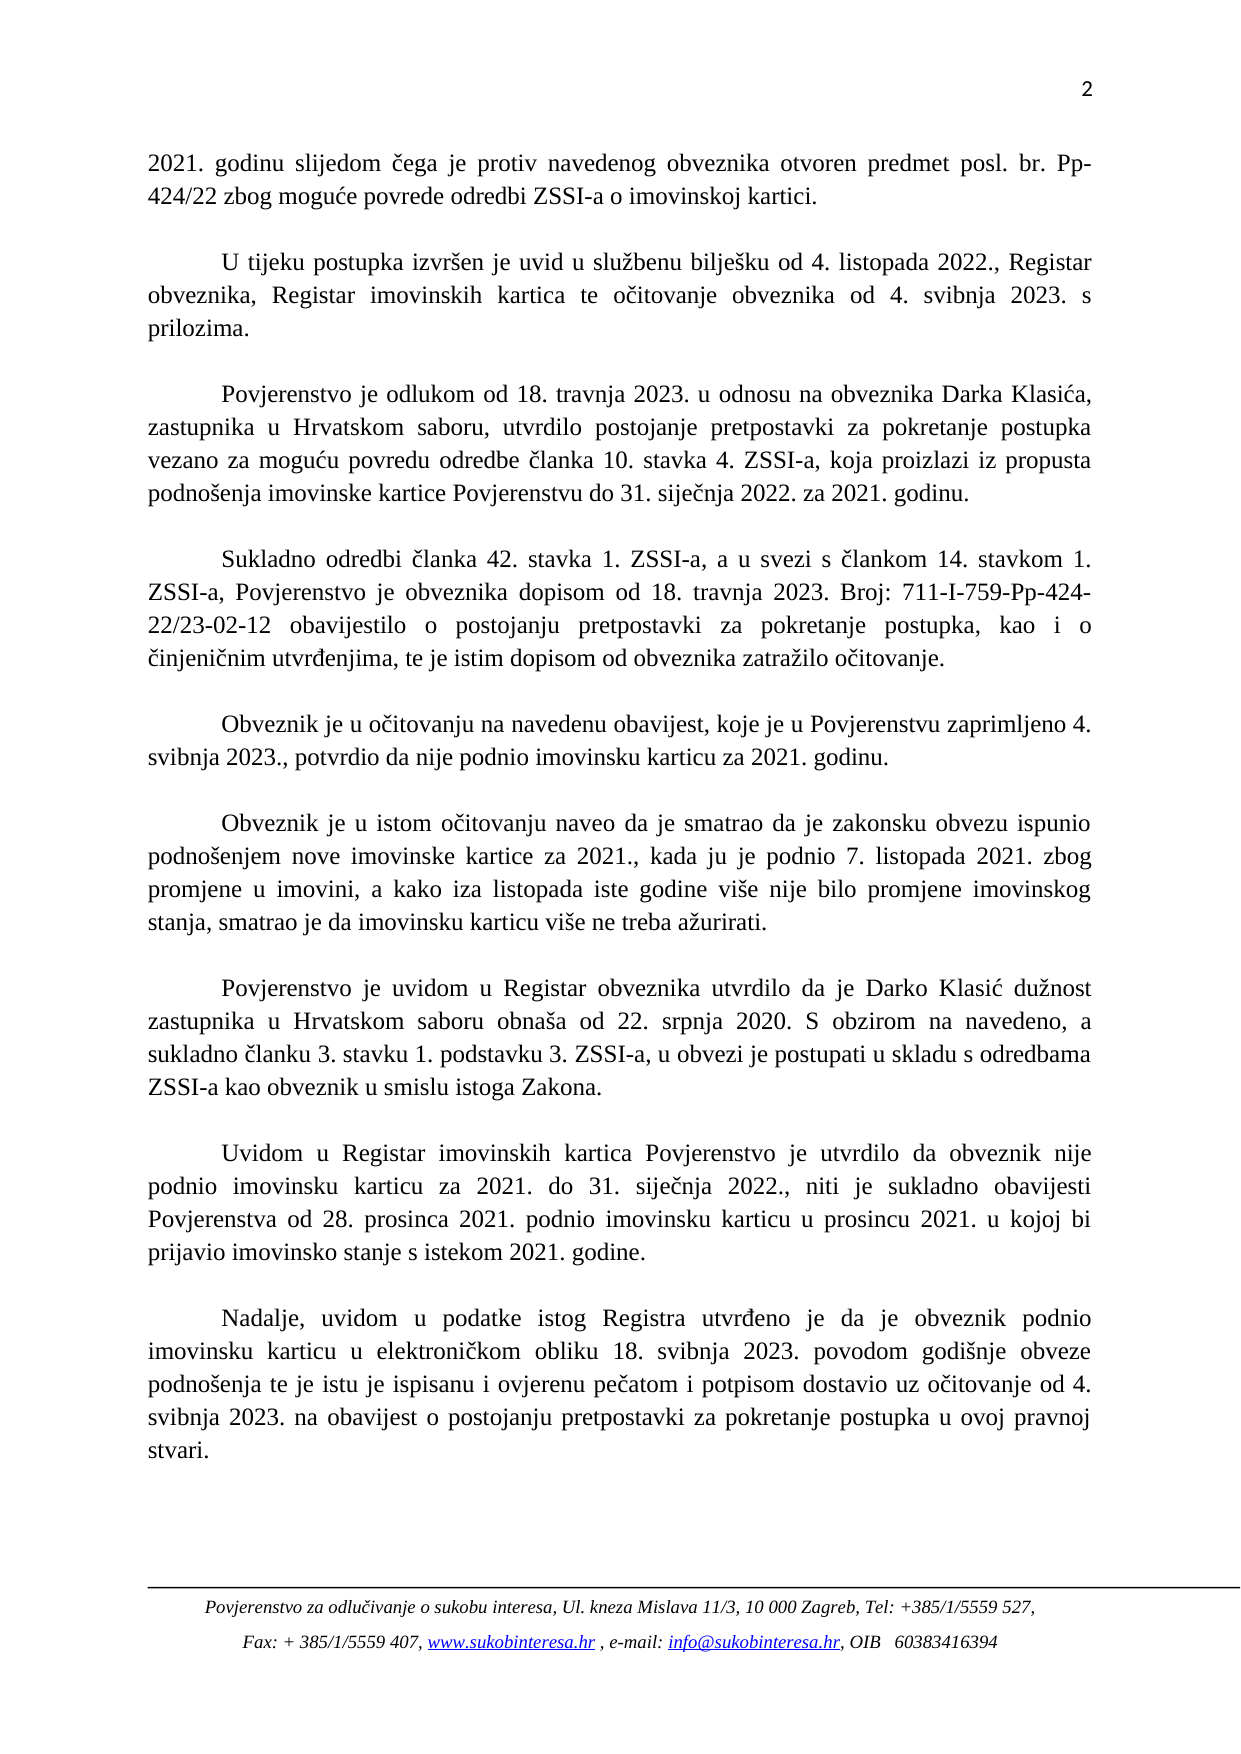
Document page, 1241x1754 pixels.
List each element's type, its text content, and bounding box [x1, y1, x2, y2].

text Obveznik je u očitovanju na navedenu obavijest, koje je u Povjerenstvu zaprimljeno 4. svibnja 2023., potvrdio da nije podnio imovinsku karticu za 2021. godinu. [148, 709, 1092, 771]
text U tijeku postupka izvršen je uvid u službenu bilješku od 4. listopada 2022., Registar obveznika, Registar imovinskih kartica te očitovanje obveznika od 4. svibnja 2023. s prilozima. [148, 247, 1092, 342]
text Obveznik je u istom očitovanju naveo da je smatrao da je zakonsku obvezu ispunio podnošenjem nove imovinske kartice za 2021., kada ju je podnio 7. listopada 2021. zbog promjene u imovini, a kako iza listopada iste godine više nije bilo promjene imovinskog stanja, smatrao je da imovinsku karticu više ne treba ažurirati. [148, 808, 1092, 936]
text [148, 148, 1092, 209]
text Nadalje, uvidom u podatke istog Registra utvrđeno je da je obveznik podnio imovinsku karticu u elektroničkom obliku 18. svibnja 2023. povodom godišnje obveze podnošenja te je istu je ispisanu i ovjerenu pečatom i potpisom dostavio uz očitovanje od 4. svibnja 2023. na obavijest o postojanju pretpostavki za pokretanje postupka u ovoj pravnoj stvari. [148, 1303, 1092, 1464]
text Uvidom u Registar imovinskih kartica Povjerenstvo je utvrdilo da obveznik nije podnio imovinsku karticu za 2021. do 31. siječnja 2022., niti je sukladno obavijesti Povjerenstva od 28. prosinca 2021. podnio imovinsku karticu u prosincu 2021. u kojoj bi prijavio imovinsko stanje s istekom 2021. godine. [148, 1138, 1092, 1266]
text Povjerenstvo je uvidom u Registar obveznika utvrdilo da je Darko Klasić dužnost zastupnika u Hrvatskom saboru obnaša od 22. srpnja 2020. S obzirom na navedeno, a sukladno članku 3. stavku 1. podstavku 3. ZSSI-a, u obvezi je postupati u skladu s odredbama ZSSI-a kao obveznik u smislu istoga Zakona. [148, 973, 1092, 1101]
text Sukladno odredbi članka 42. stavka 1. ZSSI-a, a u svezi s člankom 14. stavkom 1. ZSSI-a, Povjerenstvo je obveznika dopisom od 18. travnja 2023. Broj: 711-I-759-Pp-424-22/23-02-12 obavijestilo o postojanju pretpostavki za pokretanje postupka, kao i o činjeničnim utvrđenjima, te je istim dopisom od obveznika zatražilo očitovanje. [148, 544, 1092, 672]
text Povjerenstvo je odlukom od 18. travnja 2023. u odnosu na obveznika Darka Klasića, zastupnika u Hrvatskom saboru, utvrdilo postojanje pretpostavki za pokretanje postupka vezano za moguću povredu odredbe članka 10. stavka 4. ZSSI-a, koja proizlazi iz propusta podnošenja imovinske kartice Povjerenstvu do 31. siječnja 2022. za 2021. godinu. [148, 379, 1092, 507]
